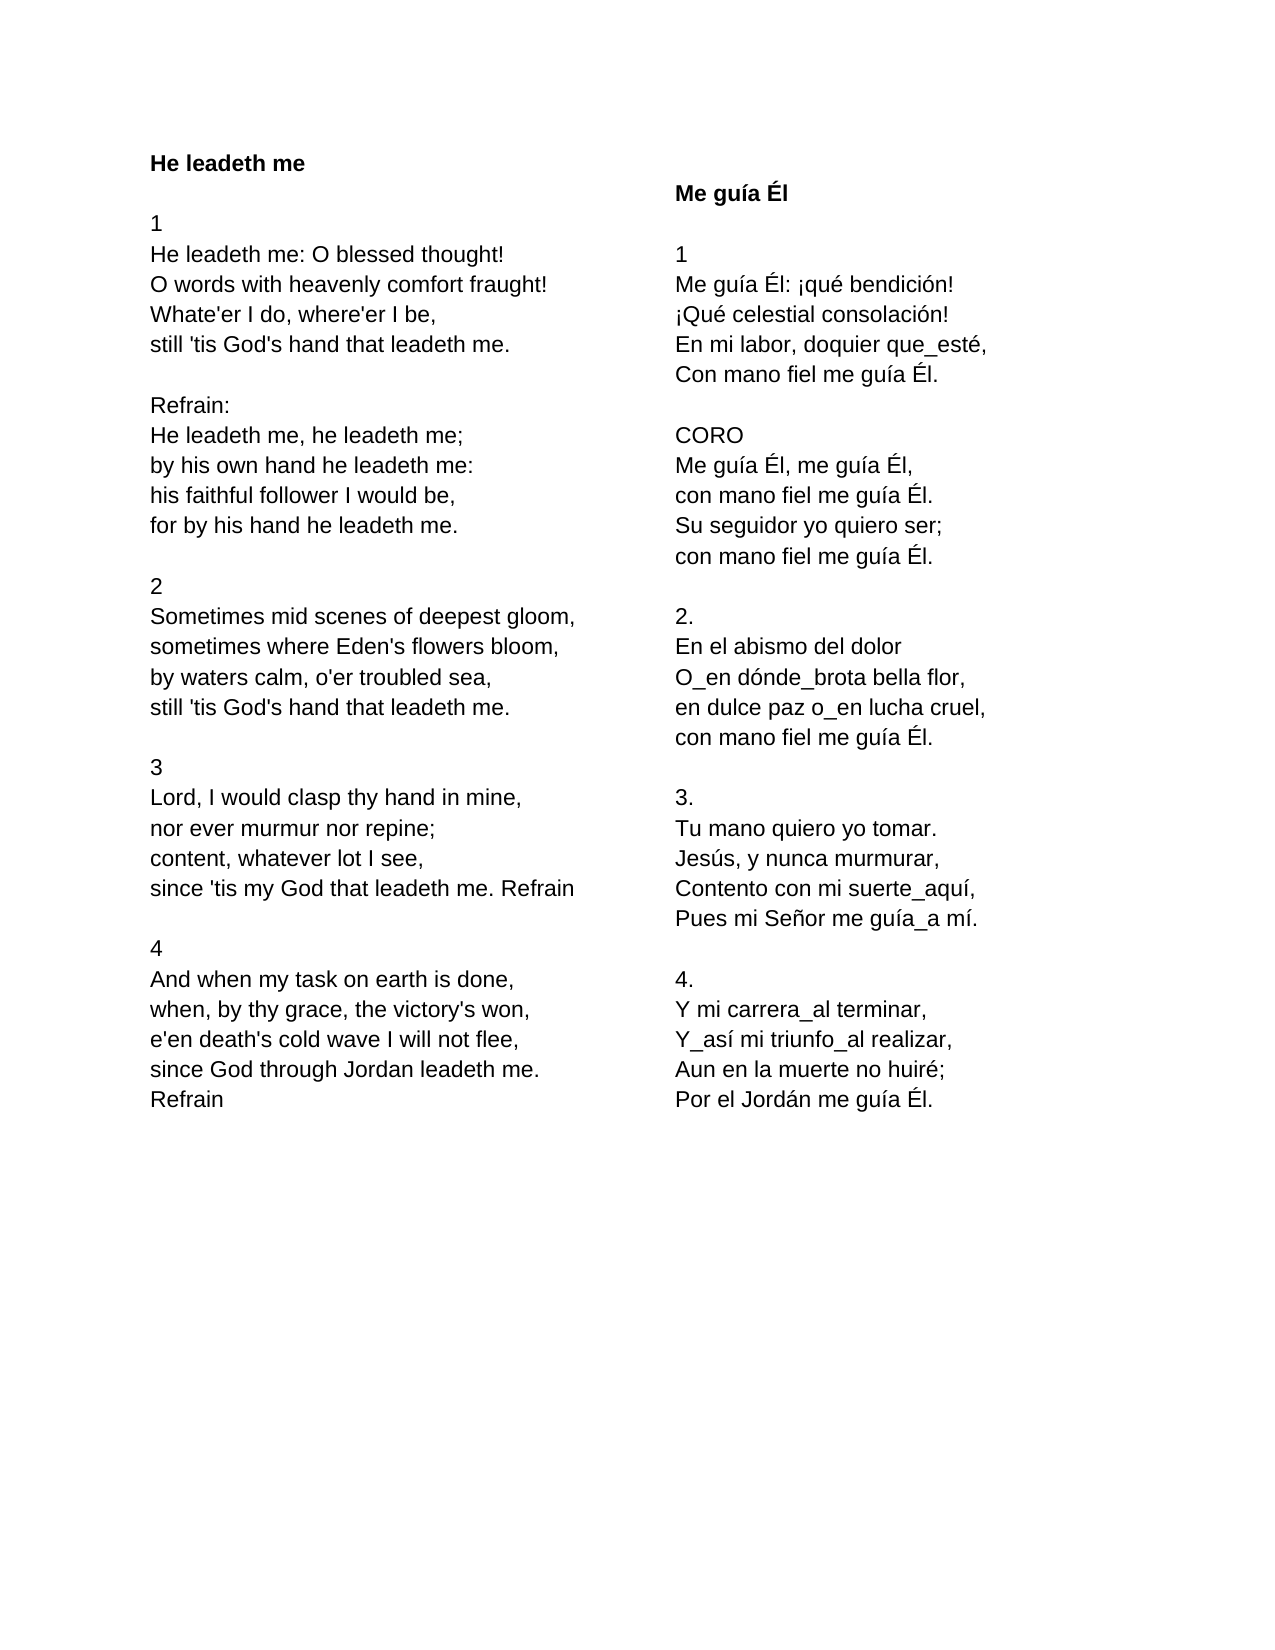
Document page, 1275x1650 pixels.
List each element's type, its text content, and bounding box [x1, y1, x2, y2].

text con mano fiel me guía Él. [675, 724, 1125, 750]
text Me guía Él [675, 180, 1125, 207]
text en dulce paz o_en lucha cruel, [675, 694, 1125, 720]
text 3 [150, 754, 600, 781]
text Y_así mi triunfo_al realizar, [675, 1026, 1125, 1052]
text since God through Jordan leadeth me. Refrain [150, 1056, 600, 1113]
text Contento con mi suerte_aquí, [675, 875, 1125, 901]
text Sometimes mid scenes of deepest gloom, [150, 603, 600, 629]
text Pues mi Señor me guía_a mí. [675, 905, 1125, 932]
text O words with heavenly comfort fraught! [150, 271, 600, 297]
text still 'tis God's hand that leadeth me. [150, 694, 600, 720]
text And when my task on earth is done, [150, 966, 600, 992]
text Aun en la muerte no huiré; [675, 1056, 1125, 1083]
text since 'tis my God that leadeth me. Refrain [150, 875, 600, 901]
text Tu mano quiero yo tomar. [675, 814, 1125, 841]
text He leadeth me: O blessed thought! [150, 241, 600, 267]
text Me guía Él: ¡qué bendición! [675, 271, 1125, 297]
text CORO [675, 422, 1125, 448]
text e'en death's cold wave I will not flee, [150, 1026, 600, 1052]
text nor ever murmur nor repine; [150, 814, 600, 841]
text En mi labor, doquier que_esté, [675, 331, 1125, 358]
text 4 [150, 935, 600, 962]
text sometimes where Eden's flowers bloom, [150, 633, 600, 660]
text his faithful follower I would be, [150, 482, 600, 509]
text He leadeth me [150, 150, 600, 176]
text 2. [675, 603, 1125, 629]
text Lord, I would clasp thy hand in mine, [150, 784, 600, 811]
text Su seguidor yo quiero ser; [675, 512, 1125, 539]
text con mano fiel me guía Él. [675, 543, 1125, 569]
text O_en dónde_brota bella flor, [675, 663, 1125, 690]
text by his own hand he leadeth me: [150, 452, 600, 478]
text still 'tis God's hand that leadeth me. [150, 331, 600, 358]
text 1 [150, 210, 600, 237]
text He leadeth me, he leadeth me; [150, 422, 600, 448]
text 1 [675, 241, 1125, 267]
text En el abismo del dolor [675, 633, 1125, 660]
text Me guía Él, me guía Él, [675, 452, 1125, 478]
text Refrain: [150, 392, 600, 418]
text 3. [675, 784, 1125, 811]
text Jesús, y nunca murmurar, [675, 845, 1125, 871]
text Por el Jordán me guía Él. [675, 1086, 1125, 1113]
text 2 [150, 573, 600, 599]
text for by his hand he leadeth me. [150, 512, 600, 539]
text content, whatever lot I see, [150, 845, 600, 871]
text when, by thy grace, the victory's won, [150, 996, 600, 1022]
text con mano fiel me guía Él. [675, 482, 1125, 509]
text by waters calm, o'er troubled sea, [150, 663, 600, 690]
text ¡Qué celestial consolación! [675, 301, 1125, 327]
text Con mano fiel me guía Él. [675, 361, 1125, 388]
text 4. [675, 966, 1125, 992]
text Whate'er I do, where'er I be, [150, 301, 600, 327]
text Y mi carrera_al terminar, [675, 996, 1125, 1022]
